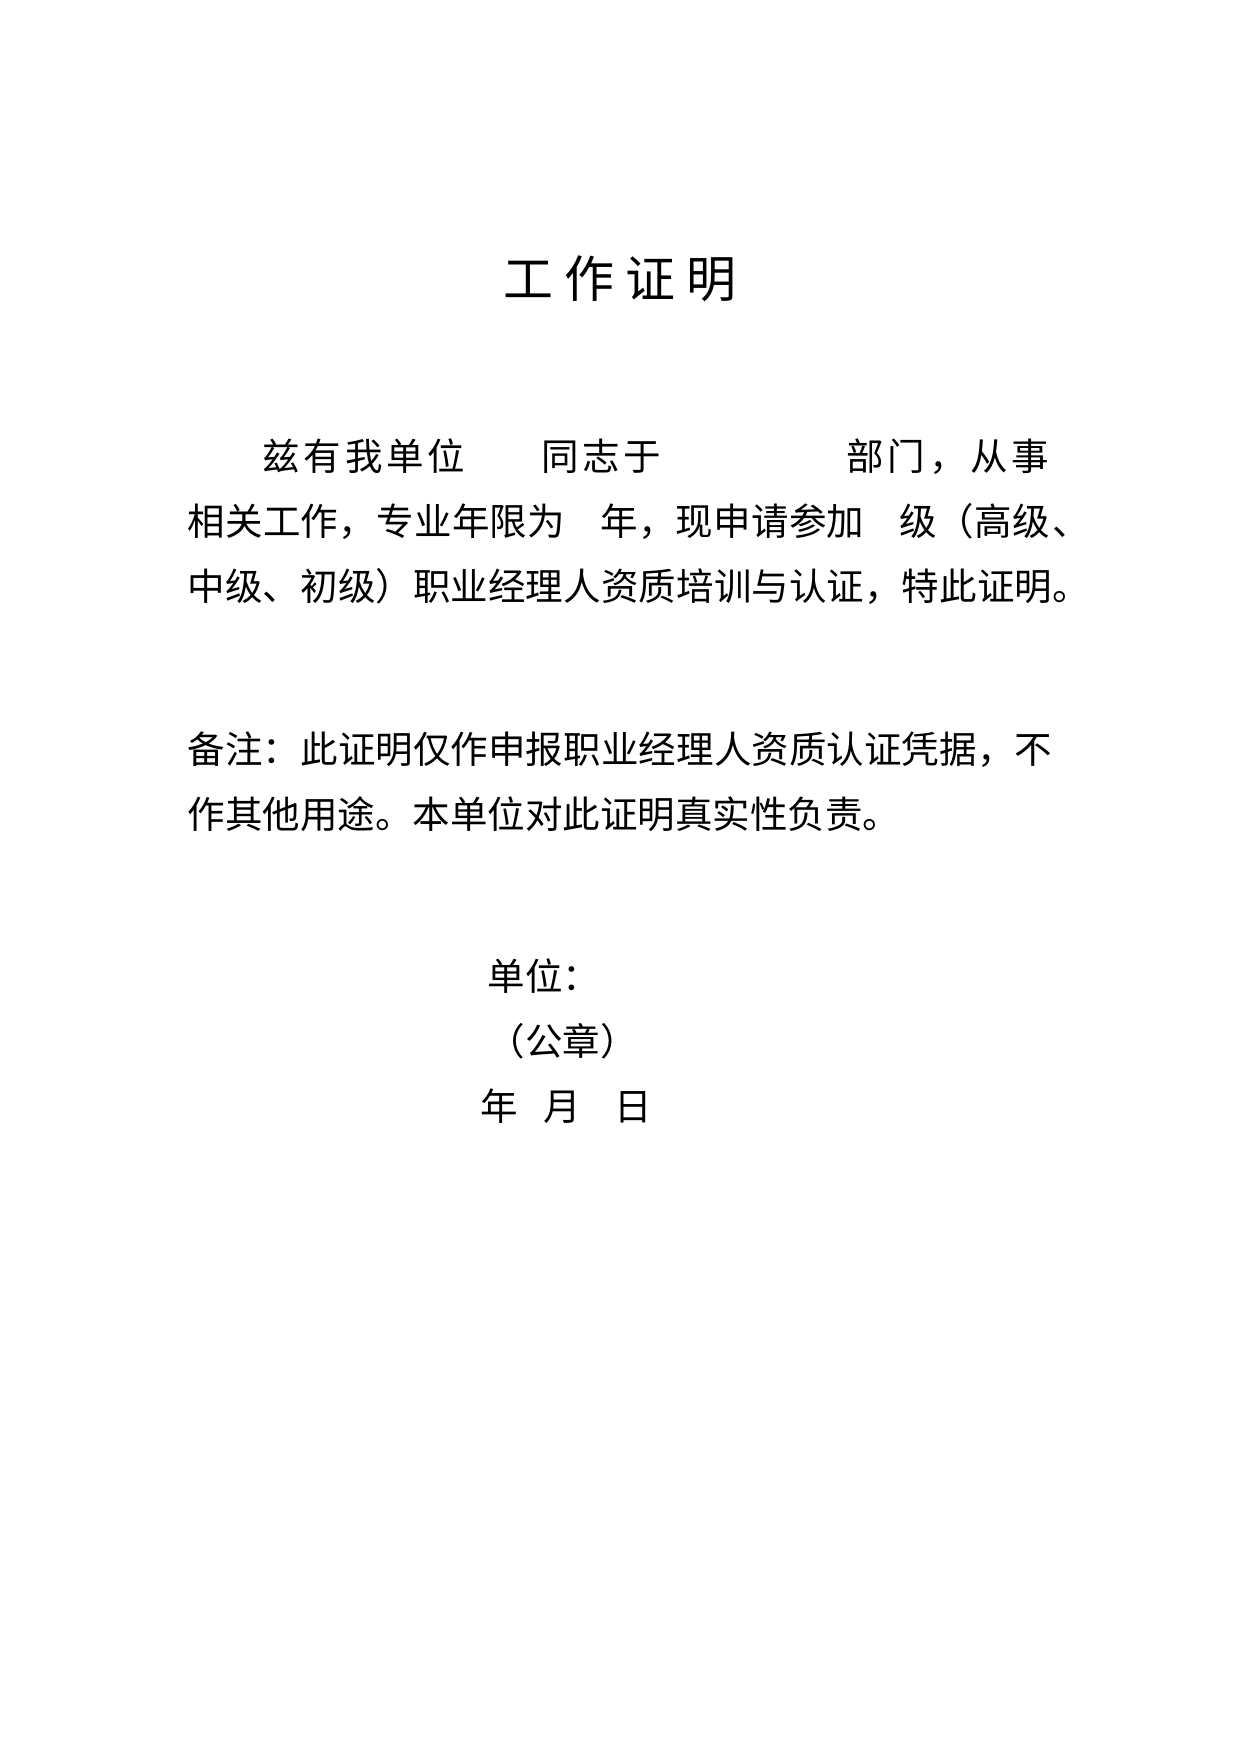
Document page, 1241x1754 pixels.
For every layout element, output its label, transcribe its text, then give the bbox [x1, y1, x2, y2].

text 工 作 证 明 [187, 227, 1053, 324]
text 单位： [187, 942, 1053, 1007]
text 年 月 日 [187, 1072, 1053, 1137]
text 备注：此证明仅作申报职业经理人资质认证凭据，不作其他用途。本单位对此证明真实性负责。 [187, 714, 1053, 844]
text （公章） [187, 1007, 1053, 1072]
text 兹有我单位 同志于 部门，从事 相关工作，专业年限为 年，现申请参加 级（高级、中级、初级）职业经理人资质培训与认证，特此证明。 [187, 422, 1053, 649]
